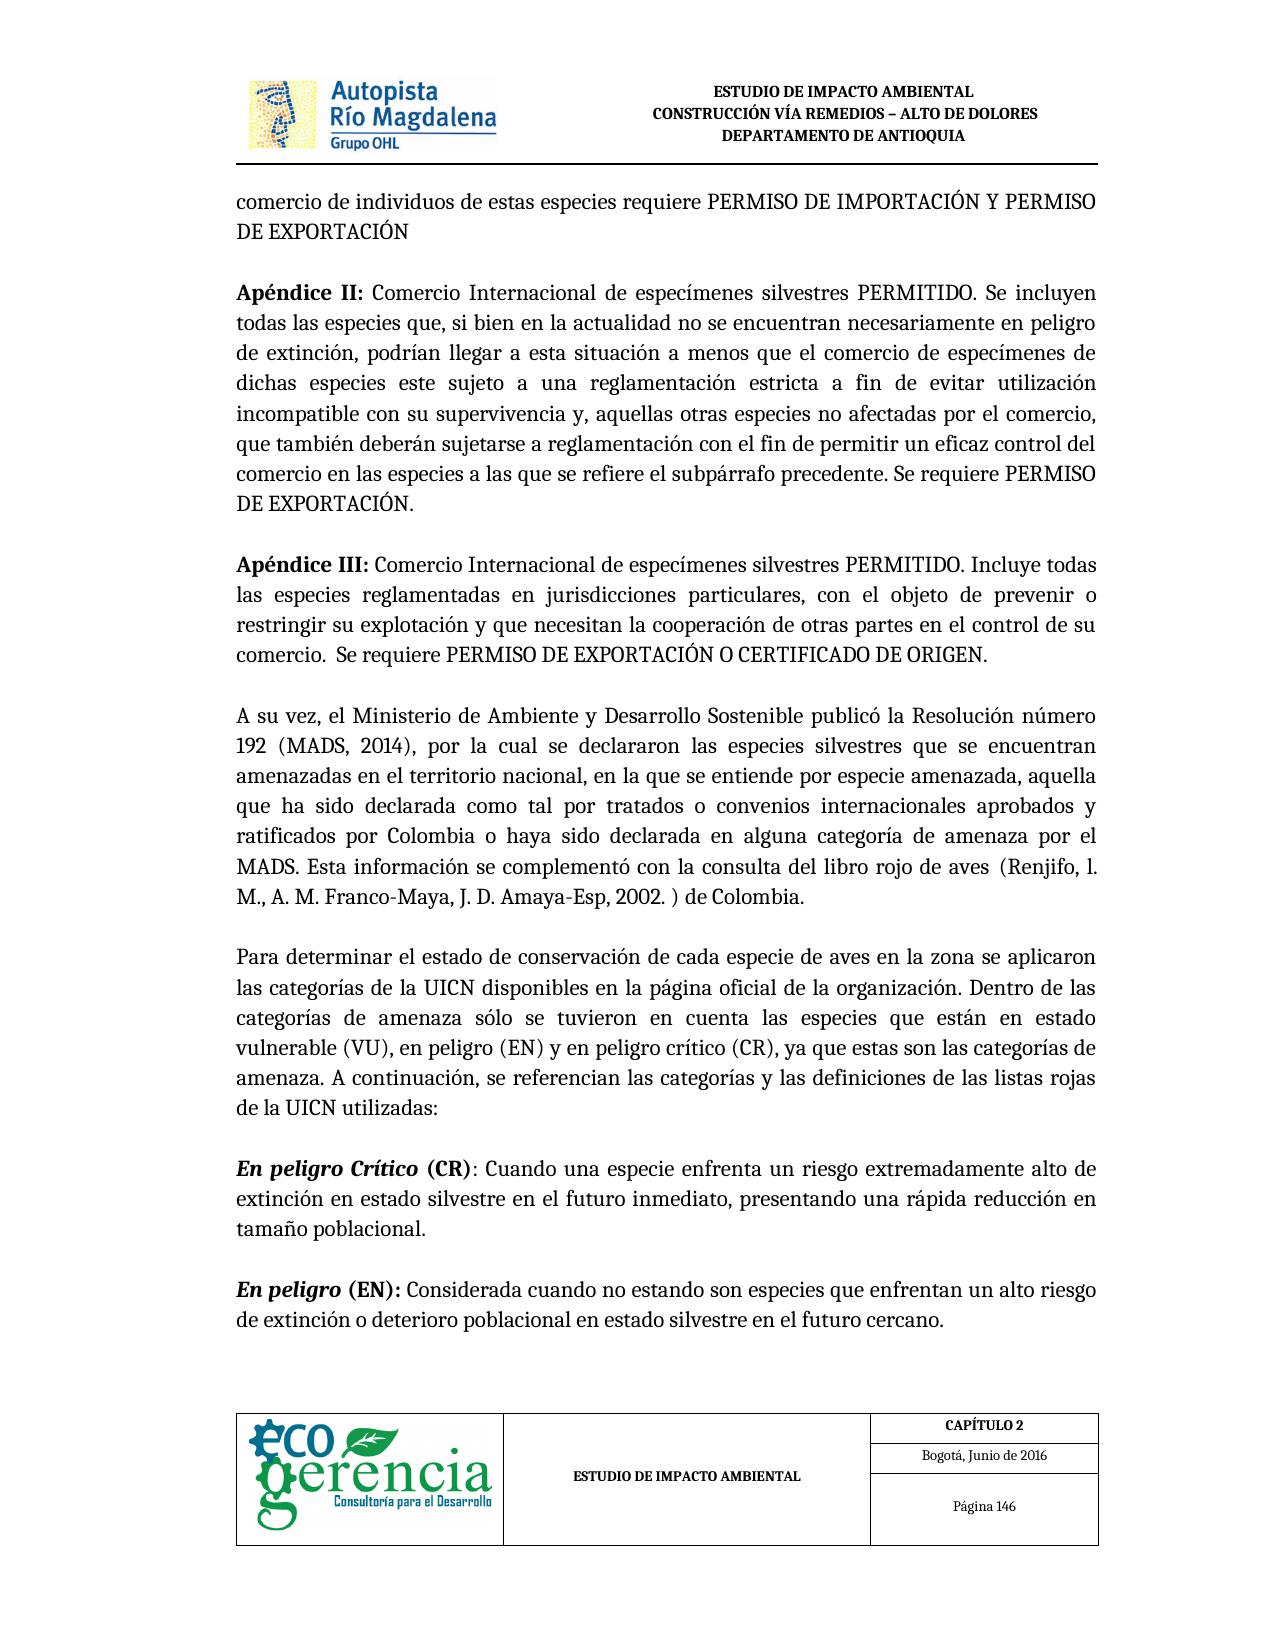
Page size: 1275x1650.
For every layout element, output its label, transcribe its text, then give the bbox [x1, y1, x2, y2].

picture [248, 1418, 493, 1531]
text Para determinar el estado de conservación de cada especie de aves en la zona se aplicaron las categorías de la UICN disponibles en la página oficial de la organización. Dentro de las categorías de amenaza sólo se tuvieron en cuenta las especies que están en estado vulnerable (VU), en peligro (EN) y en peligro crítico (CR), ya que estas son las categorías de amenaza. A continuación, se referencian las categorías y las definiciones de las listas rojas de la UICN utilizadas: [236, 944, 1098, 1121]
text En peligro Crítico (CR): Cuando una especie enfrenta un riesgo extremadamente alto de extinción en estado silvestre en el futuro inmediato, presentando una rápida reducción en tamaño poblacional. [236, 1156, 1098, 1242]
text En peligro (EN): Considerada cuando no estando son especies que enfrentan un alto riesgo de extinción o deterioro poblacional en estado silvestre en el futuro cercano. [236, 1276, 1098, 1333]
text Apéndice III: Comercio Internacional de especímenes silvestres PERMITIDO. Incluye todas las especies reglamentadas en jurisdicciones particulares, con el objeto de prevenir o restringir su explotación y que necesitan la cooperación de otras partes en el control de su comercio. Se requiere PERMISO DE EXPORTACIÓN O CERTIFICADO DE ORIGEN. [236, 551, 1098, 668]
picture [248, 1418, 267, 1440]
picture [264, 1430, 277, 1438]
text Apéndice II: Comercio Internacional de especímenes silvestres PERMITIDO. Se incluyen todas las especies que, si bien en la actualidad no se encuentran necesariamente en peligro de extinción, podrían llegar a esta situación a menos que el comercio de especímenes de dichas especies este sujeto a una reglamentación estricta a fin de evitar utilización incompatible con su supervivencia y, aquellas otras especies no afectadas por el comercio, que también deberán sujetarse a reglamentación con el fin de permitir un eficaz control del comercio en las especies a las que se refiere el subpárrafo precedente. Se requiere PERMISO DE EXPORTACIÓN. [236, 279, 1098, 517]
picture [247, 74, 499, 154]
text A su vez, el Ministerio de Ambiente y Desarrollo Sostenible publicó la Resolución número 192 , por la cual se declararon las especies silvestres que se encuentran amenazadas en el territorio nacional, en la que se entiende por especie amenazada, aquella que ha sido declarada como tal por tratados o convenios internacionales aprobados y ratificados por Colombia o haya sido declarada en alguna categoría de amenaza por el MADS. Esta información se complementó con la consulta del libro rojo de aves de Colombia. [236, 702, 1098, 910]
